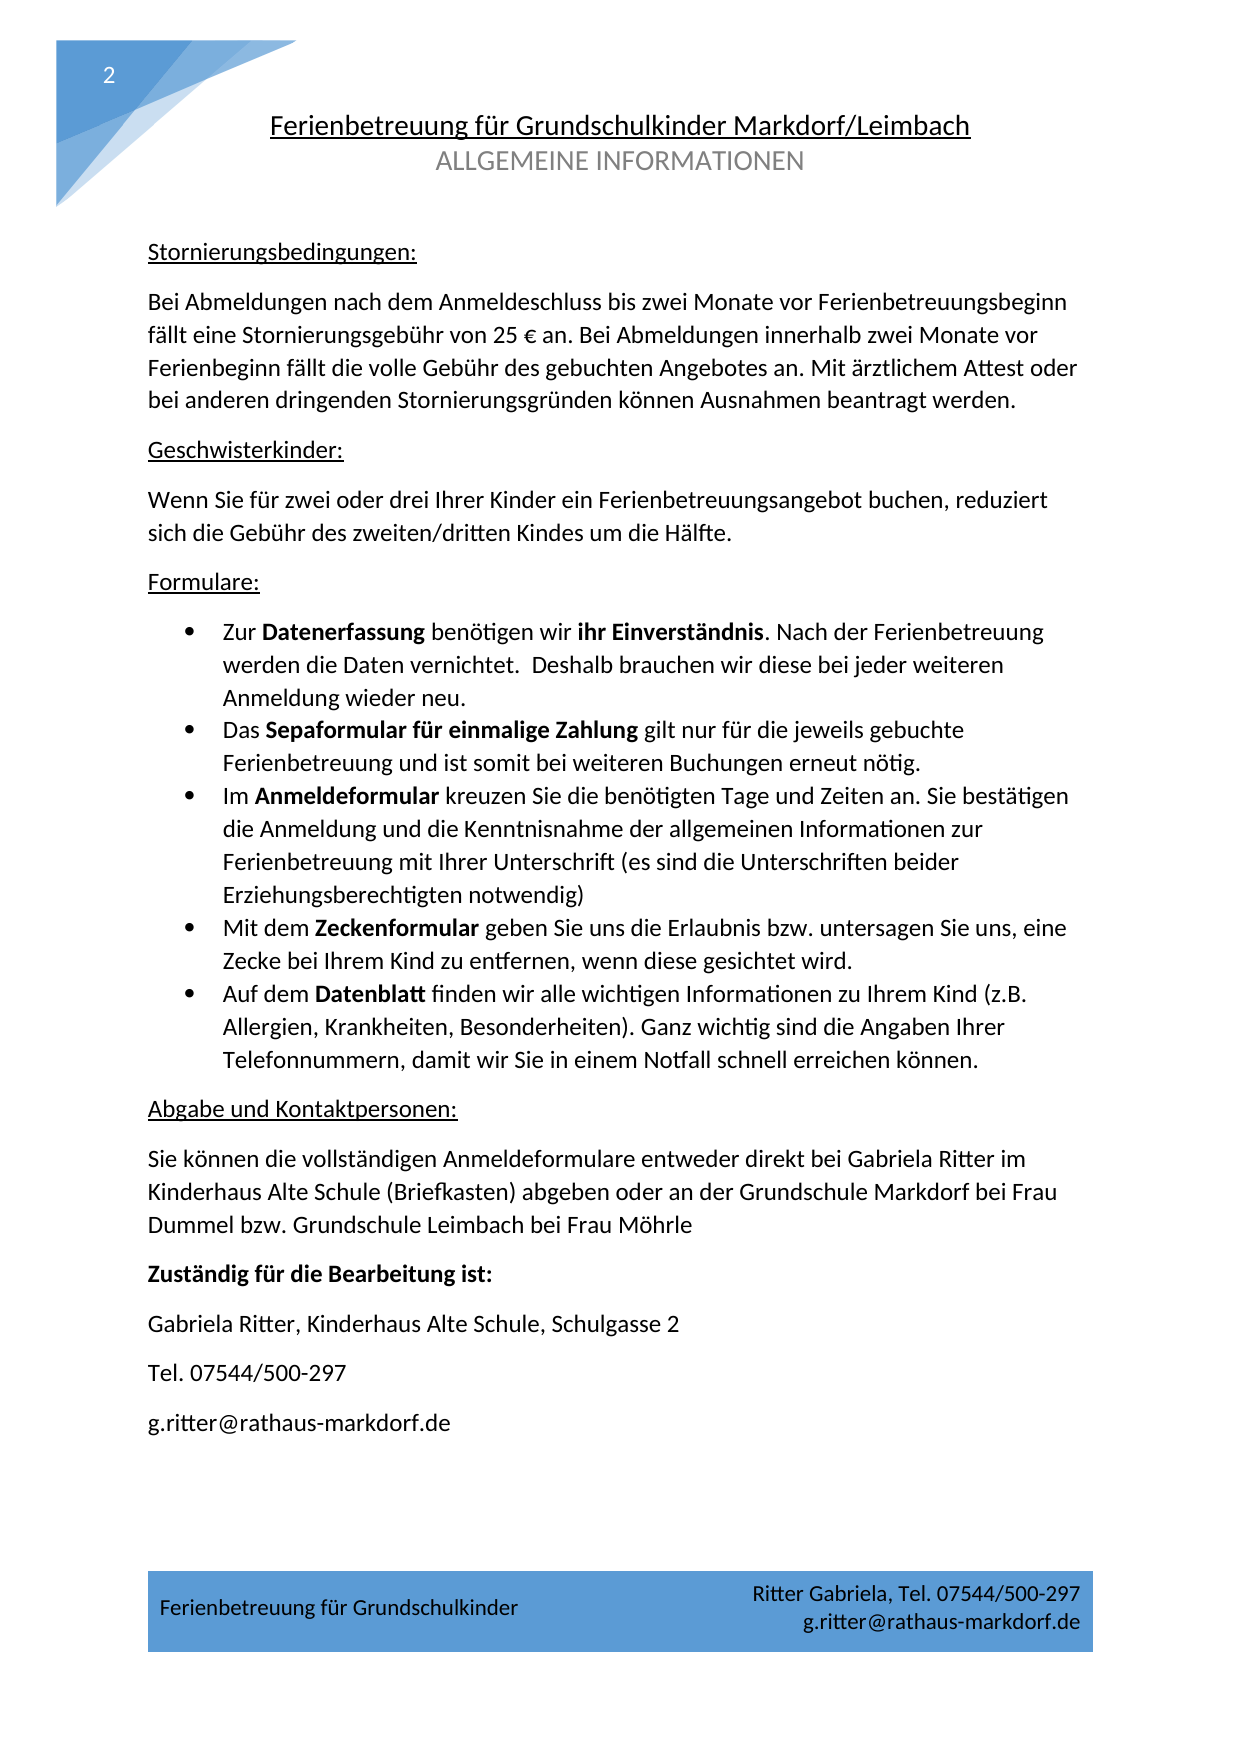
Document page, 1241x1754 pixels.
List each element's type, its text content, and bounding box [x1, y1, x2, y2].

list Auf dem Datenblatt finden wir alle wichtigen Informationen zu Ihrem Kind (z.B. Allergien, Krankheiten, Besonderheiten). Ganz wichtig sind die Angaben Ihrer Telefonnummern, damit wir Sie in einem Notfall schnell erreichen können. [185, 978, 1093, 1074]
text g.ritter@rathaus-markdorf.de [148, 1407, 1093, 1438]
text Stornierungsbedingungen: [148, 236, 1093, 267]
picture [56, 40, 298, 209]
list Im Anmeldeformular kreuzen Sie die benötigten Tage und Zeiten an. Sie bestätigen die Anmeldung und die Kenntnisnahme der allgemeinen Informationen zur Ferienbetreuung mit Ihrer Unterschrift (es sind die Unterschriften beider Erziehungsberechtigten notwendig) [185, 780, 1093, 910]
list Zur Datenerfassung benötigen wir ihr Einverständnis. Nach der Ferienbetreuung werden die Daten vernichtet. Deshalb brauchen wir diese bei jeder weiteren Anmeldung wieder neu. [185, 616, 1093, 712]
text Formulare: [148, 566, 1093, 597]
text Sie können die vollständigen Anmeldeformulare entweder direkt bei Gabriela Ritter im Kinderhaus Alte Schule (Briefkasten) abgeben oder an der Grundschule Markdorf bei Frau Dummel bzw. Grundschule Leimbach bei Frau Möhrle [148, 1143, 1093, 1239]
text Zuständig für die Bearbeitung ist: [148, 1258, 1093, 1289]
text Geschwisterkinder: [148, 434, 1093, 465]
list Mit dem Zeckenformular geben Sie uns die Erlaubnis bzw. untersagen Sie uns, eine Zecke bei Ihrem Kind zu entfernen, wenn diese gesichtet wird. [185, 912, 1093, 976]
text Tel. 07544/500-297 [148, 1357, 1093, 1388]
text Abgabe und Kontaktpersonen: [148, 1093, 1093, 1124]
text Wenn Sie für zwei oder drei Ihrer Kinder ein Ferienbetreuungsangebot buchen, reduziert sich die Gebühr des zweiten/dritten Kindes um die Hälfte. [148, 484, 1093, 547]
text Bei Abmeldungen nach dem Anmeldeschluss bis zwei Monate vor Ferienbetreuungsbeginn fällt eine Stornierungsgebühr von 25 € an. Bei Abmeldungen innerhalb zwei Monate vor Ferienbeginn fällt die volle Gebühr des gebuchten Angebotes an. Mit ärztlichem Attest oder bei anderen dringenden Stornierungsgründen können Ausnahmen beantragt werden. [148, 286, 1093, 415]
text Gabriela Ritter, Kinderhaus Alte Schule, Schulgasse 2 [148, 1308, 1093, 1338]
list Das Sepaformular für einmalige Zahlung gilt nur für die jeweils gebuchte Ferienbetreuung und ist somit bei weiteren Buchungen erneut nötig. [185, 714, 1093, 778]
